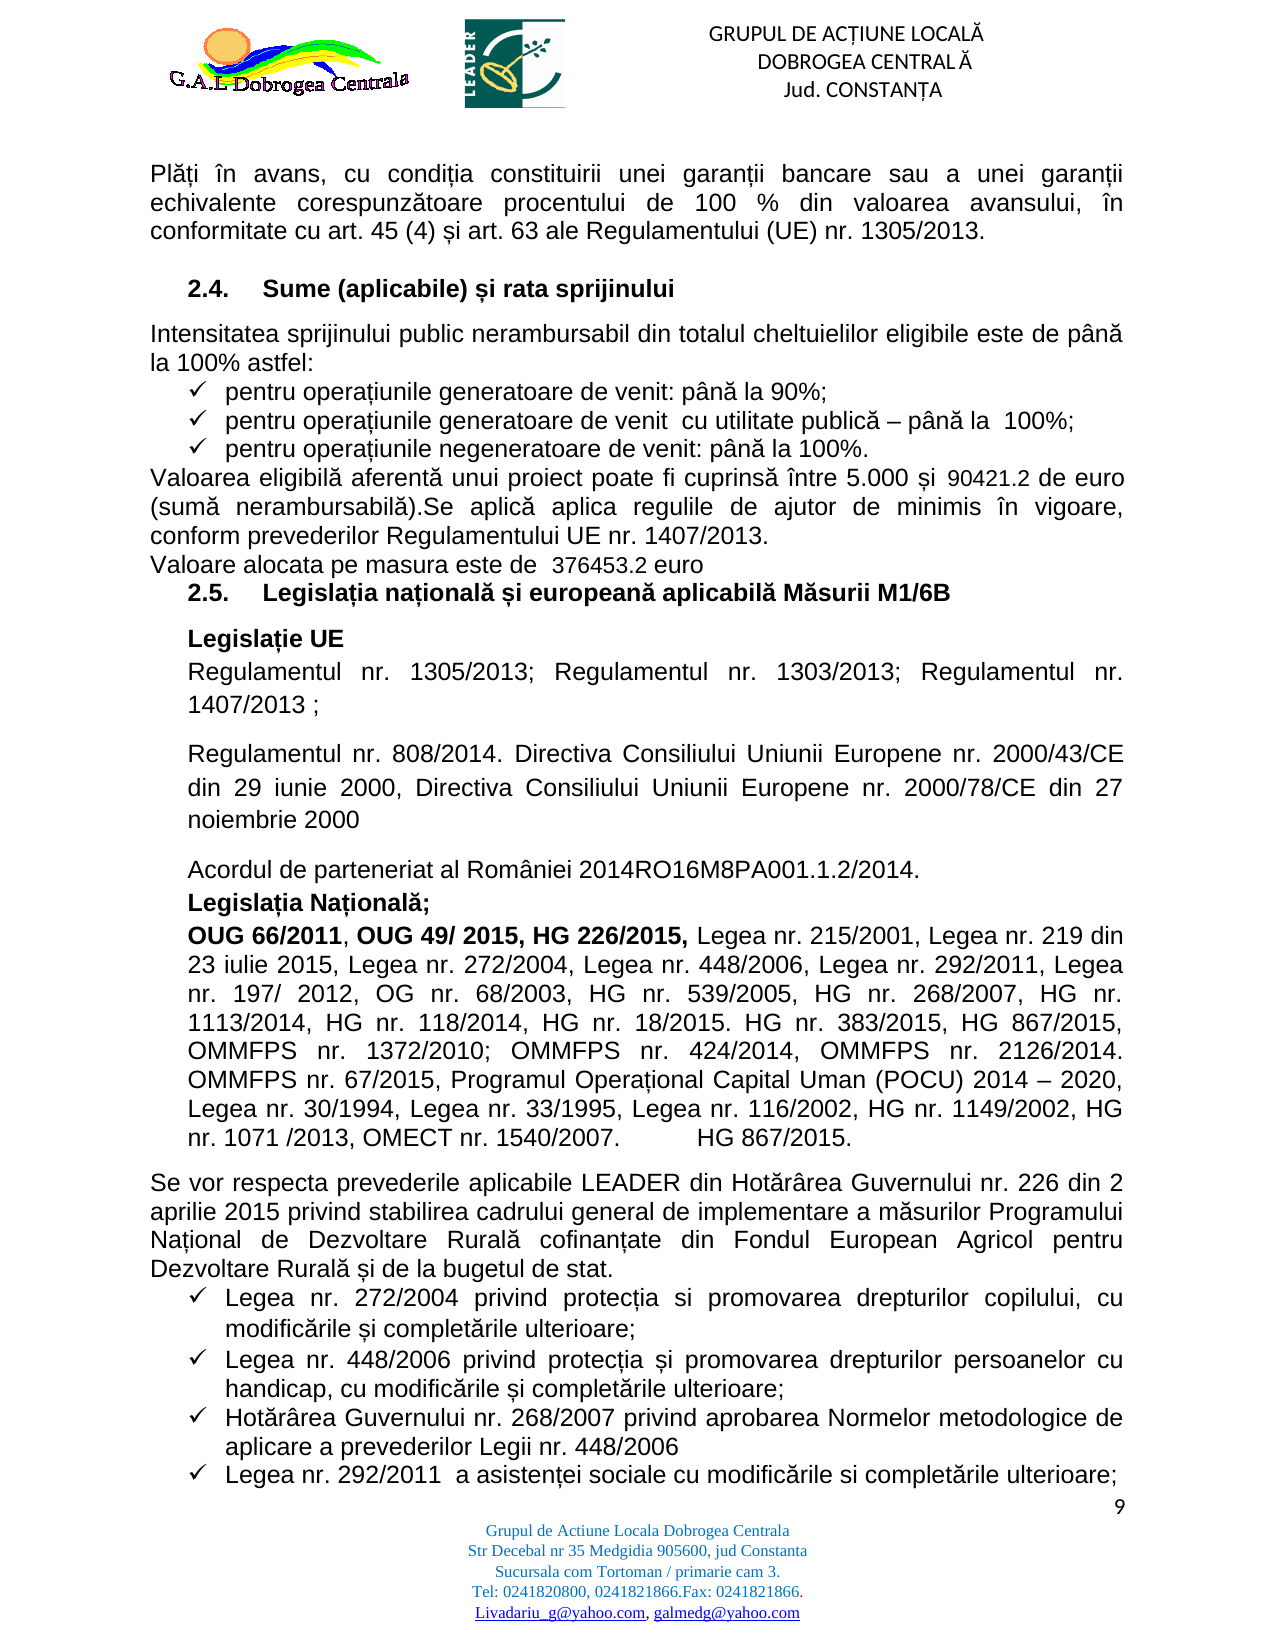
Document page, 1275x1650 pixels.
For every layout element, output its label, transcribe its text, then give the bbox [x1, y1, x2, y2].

text Intensitatea sprijinului public nerambursabil din totalul cheltuielilor eligibile este de până la 100% astfel: [150, 319, 1125, 377]
text OUG 66/2011, OUG 49/ 2015, HG 226/2015, Legea nr. 215/2001, Legea nr. 219 din 23 iulie 2015, Legea nr. 272/2004, Legea nr. 448/2006, Legea nr. 292/2011, Legea nr. 197/ 2012, OG nr. 68/2003, HG nr. 539/2005, HG nr. 268/2007, HG nr. 1113/2014, HG nr. 118/2014, HG nr. 18/2015. HG nr. 383/2015, HG 867/2015, OMMFPS nr. 1372/2010; OMMFPS nr. 424/2014, OMMFPS nr. 2126/2014. OMMFPS nr. 67/2015, Programul Operațional Capital Uman (POCU) 2014 – 2020, Legea nr. 30/1994, Legea nr. 33/1995, Legea nr. 116/2002, HG nr. 1149/2002, HG nr. 1071 /2013, OMECT nr. 1540/2007. HG 867/2015. [187, 921, 1125, 1151]
list pentru operațiunile generatoare de venit: până la 90%; [187, 377, 1125, 406]
picture [190, 26, 384, 86]
list Legea nr. 292/2011 a asistenței sociale cu modificările si completările ulterioare; [187, 1460, 1125, 1489]
text Valoarea eligibilă aferentă unui proiect poate fi cuprinsă între 5.000 și 90421.2 de euro (sumă nerambursabilă).Se aplică aplica regulile de ajutor de minimis în vigoare, conform prevederilor Regulamentului UE nr. 1407/2013. [150, 463, 1125, 549]
text Legislația Națională; [187, 888, 1125, 917]
list Legea nr. 272/2004 privind protecția si promovarea drepturilor copilului, cu modificările și completările ulterioare; [187, 1283, 1125, 1343]
list Legea nr. 448/2006 privind protecția și promovarea drepturilor persoanelor cu handicap, cu modificările și completările ulterioare; [187, 1345, 1125, 1403]
text Acordul de parteneriat al României 2014RO16M8PA001.1.2/2014. [187, 855, 1125, 884]
picture [238, 79, 246, 86]
text Valoare alocata pe masura este de 376453.2 euro [150, 549, 1125, 578]
text Plăți în avans, cu condiția constituirii unei garanții bancare sau a unei garanții echivalente corespunzătoare procentului de 100 % din valoarea avansului, în conformitate cu art. 45 (4) și art. 63 ale Regulamentului (UE) nr. 1305/2013. [150, 159, 1125, 245]
text Legislație UE [187, 624, 1125, 652]
text Regulamentul nr. 1305/2013; Regulamentul nr. 1303/2013; Regulamentul nr. 1407/2013 ; [187, 657, 1125, 718]
text Regulamentul nr. 808/2014. Directiva Consiliului Uniunii Europene nr. 2000/43/CE din 29 iunie 2000, Directiva Consiliului Uniunii Europene nr. 2000/78/CE din 27 noiembrie 2000 [187, 739, 1125, 834]
text Se vor respecta prevederile aplicabile LEADER din Hotărârea Guvernului nr. 226 din 2 aprilie 2015 privind stabilirea cadrului general de implementare a măsurilor Programului Național de Dezvoltare Rurală cofinanțate din Fondul European Agricol pentru Dezvoltare Rurală și de la bugetul de stat. [150, 1168, 1125, 1283]
list Legislația națională și europeană aplicabilă Măsurii M1/6B [187, 578, 1125, 607]
list Sume (aplicabile) și rata sprijinului [187, 274, 1125, 303]
list pentru operațiunile negeneratoare de venit: până la 100%. [187, 434, 1125, 463]
list Hotărârea Guvernului nr. 268/2007 privind aprobarea Normelor metodologice de aplicare a prevederilor Legii nr. 448/2006 [187, 1403, 1125, 1460]
picture [464, 19, 565, 107]
list pentru operațiunile generatoare de venit cu utilitate publică – până la 100%; [187, 406, 1125, 434]
